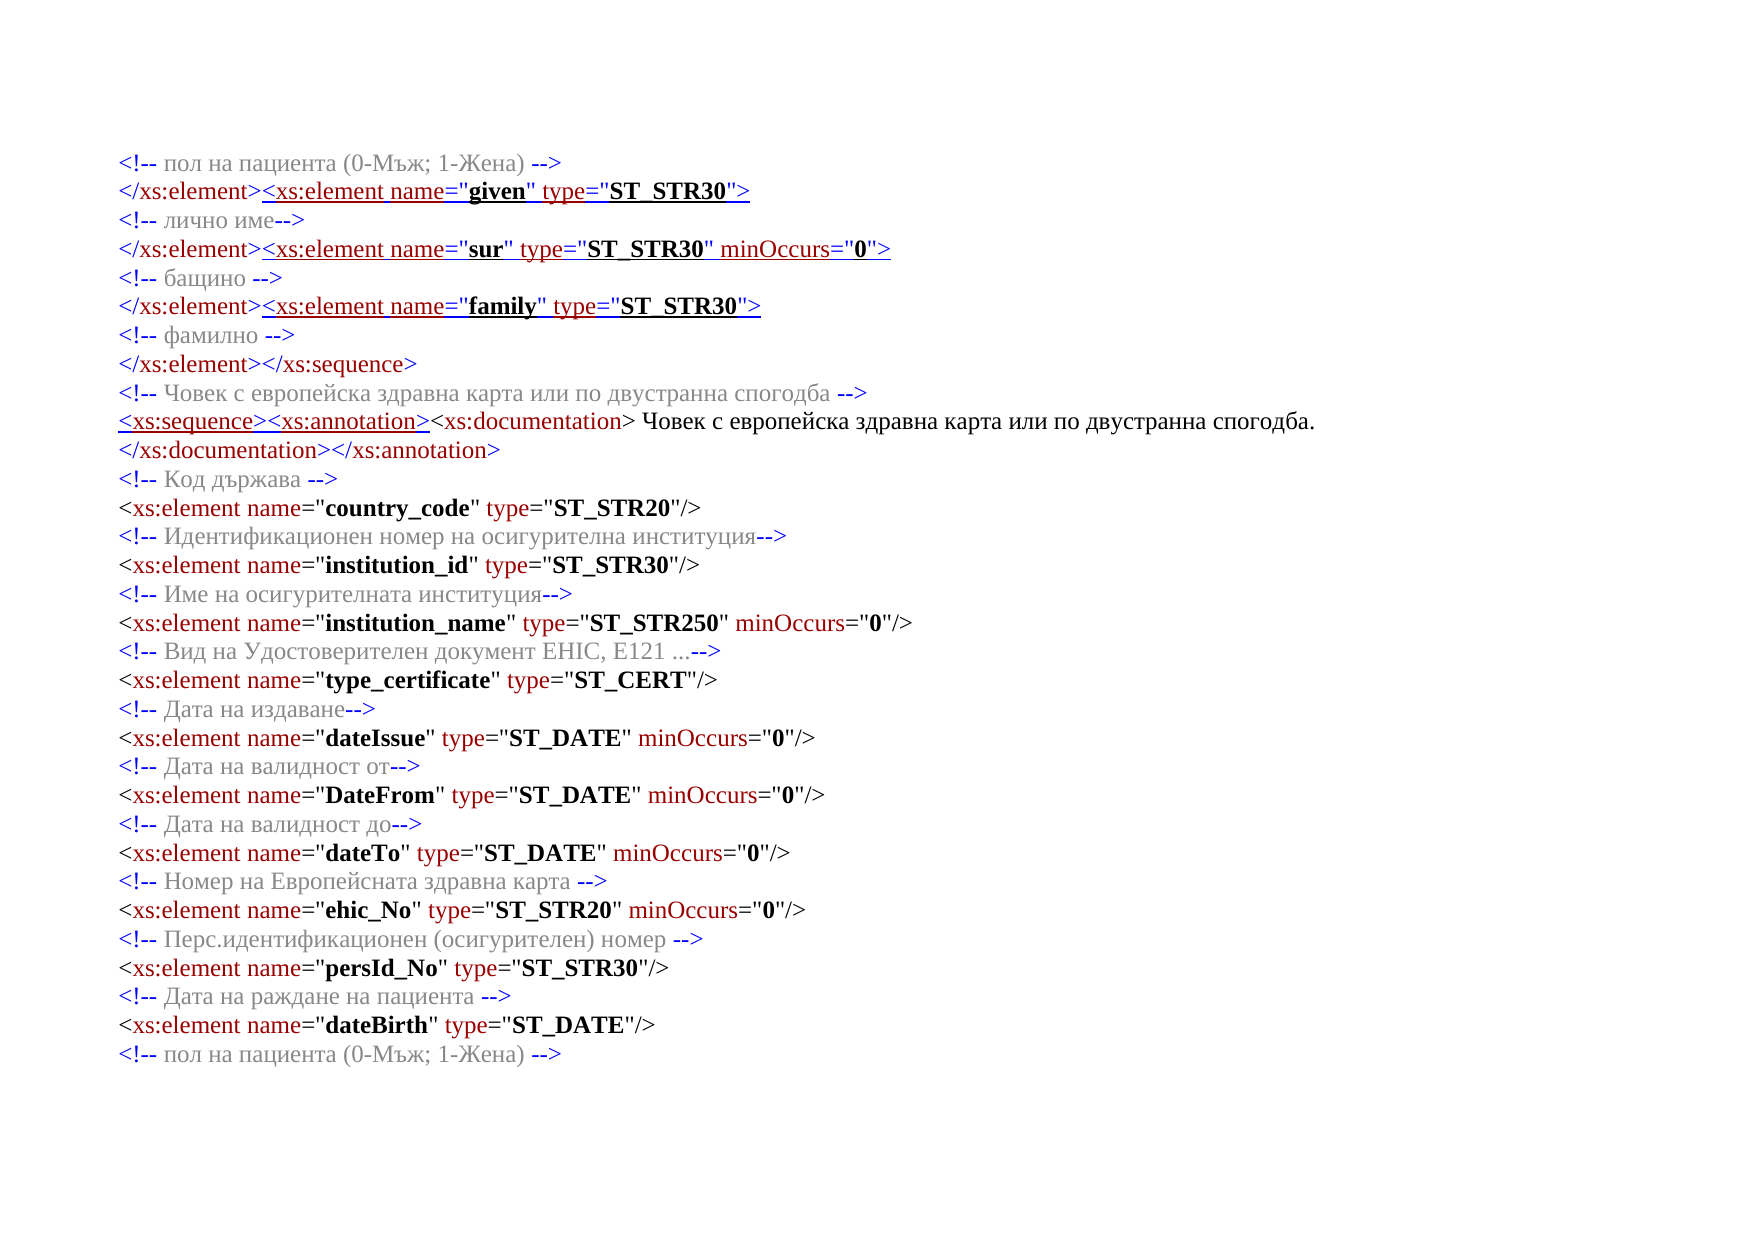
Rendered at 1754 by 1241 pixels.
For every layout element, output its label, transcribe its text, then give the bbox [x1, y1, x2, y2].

text <!-- Вид на Удостоверителен документ EHIC, E121 ...--> [118, 636, 1632, 665]
text <xs:element name="dateBirth" type="ST_DATE"/> [118, 1010, 1632, 1039]
text <!-- Човек с европейска здравна карта или по двустранна спогодба --> [118, 378, 1632, 406]
text <!-- Код държава --> [118, 464, 1632, 493]
text <!-- Име на осигурителната институция--> [118, 579, 1632, 608]
text <!-- фамилно --> [118, 320, 1632, 349]
text <!-- Дата на издаване--> [118, 694, 1632, 723]
text </xs:element><xs:element name="family" type="ST_STR30"> [118, 291, 1632, 320]
text <xs:element name="institution_name" type="ST_STR250" minOccurs="0"/> [118, 608, 1632, 636]
text <xs:element name="ehic_No" type="ST_STR20" minOccurs="0"/> [118, 895, 1632, 924]
text <xs:element name="institution_id" type="ST_STR30"/> [118, 550, 1632, 579]
text <!-- Перс.идентификационен (осигурителен) номер --> [118, 924, 1632, 953]
text <!-- Дата на валидност до--> [118, 809, 1632, 838]
text </xs:element><xs:element name="sur" type="ST_STR30" minOccurs="0"> [118, 234, 1632, 263]
text <!-- пол на пациента (0-Мъж; 1-Жена) --> [118, 148, 1632, 176]
text <!-- бащино --> [118, 263, 1632, 291]
text <!-- Дата на раждане на пациента --> [118, 981, 1632, 1010]
text <!-- лично име--> [118, 205, 1632, 234]
text </xs:element></xs:sequence> [118, 349, 1632, 378]
text <xs:element name="country_code" type="ST_STR20"/> [118, 493, 1632, 521]
text <!-- Номер на Европейсната здравна карта --> [118, 866, 1632, 895]
text <!-- пол на пациента (0-Мъж; 1-Жена) --> [118, 1039, 1632, 1068]
text </xs:element><xs:element name="given" type="ST_STR30"> [118, 176, 1632, 205]
text <!-- Идентификационен номер на осигурителна институция--> [118, 521, 1632, 550]
text <!-- Дата на валидност от--> [118, 751, 1632, 780]
text <xs:sequence><xs:annotation><xs:documentation> Човек с европейска здравна карта или по двустранна спогодба. </xs:documentation></xs:annotation> [118, 406, 1632, 464]
text <xs:element name="dateTo" type="ST_DATE" minOccurs="0"/> [118, 838, 1632, 866]
text <xs:element name="dateIssue" type="ST_DATE" minOccurs="0"/> [118, 723, 1632, 751]
text <xs:element name="DateFrom" type="ST_DATE" minOccurs="0"/> [118, 780, 1632, 809]
text <xs:element name="type_certificate" type="ST_CERT"/> [118, 665, 1632, 694]
text <xs:element name="persId_No" type="ST_STR30"/> [118, 953, 1632, 981]
